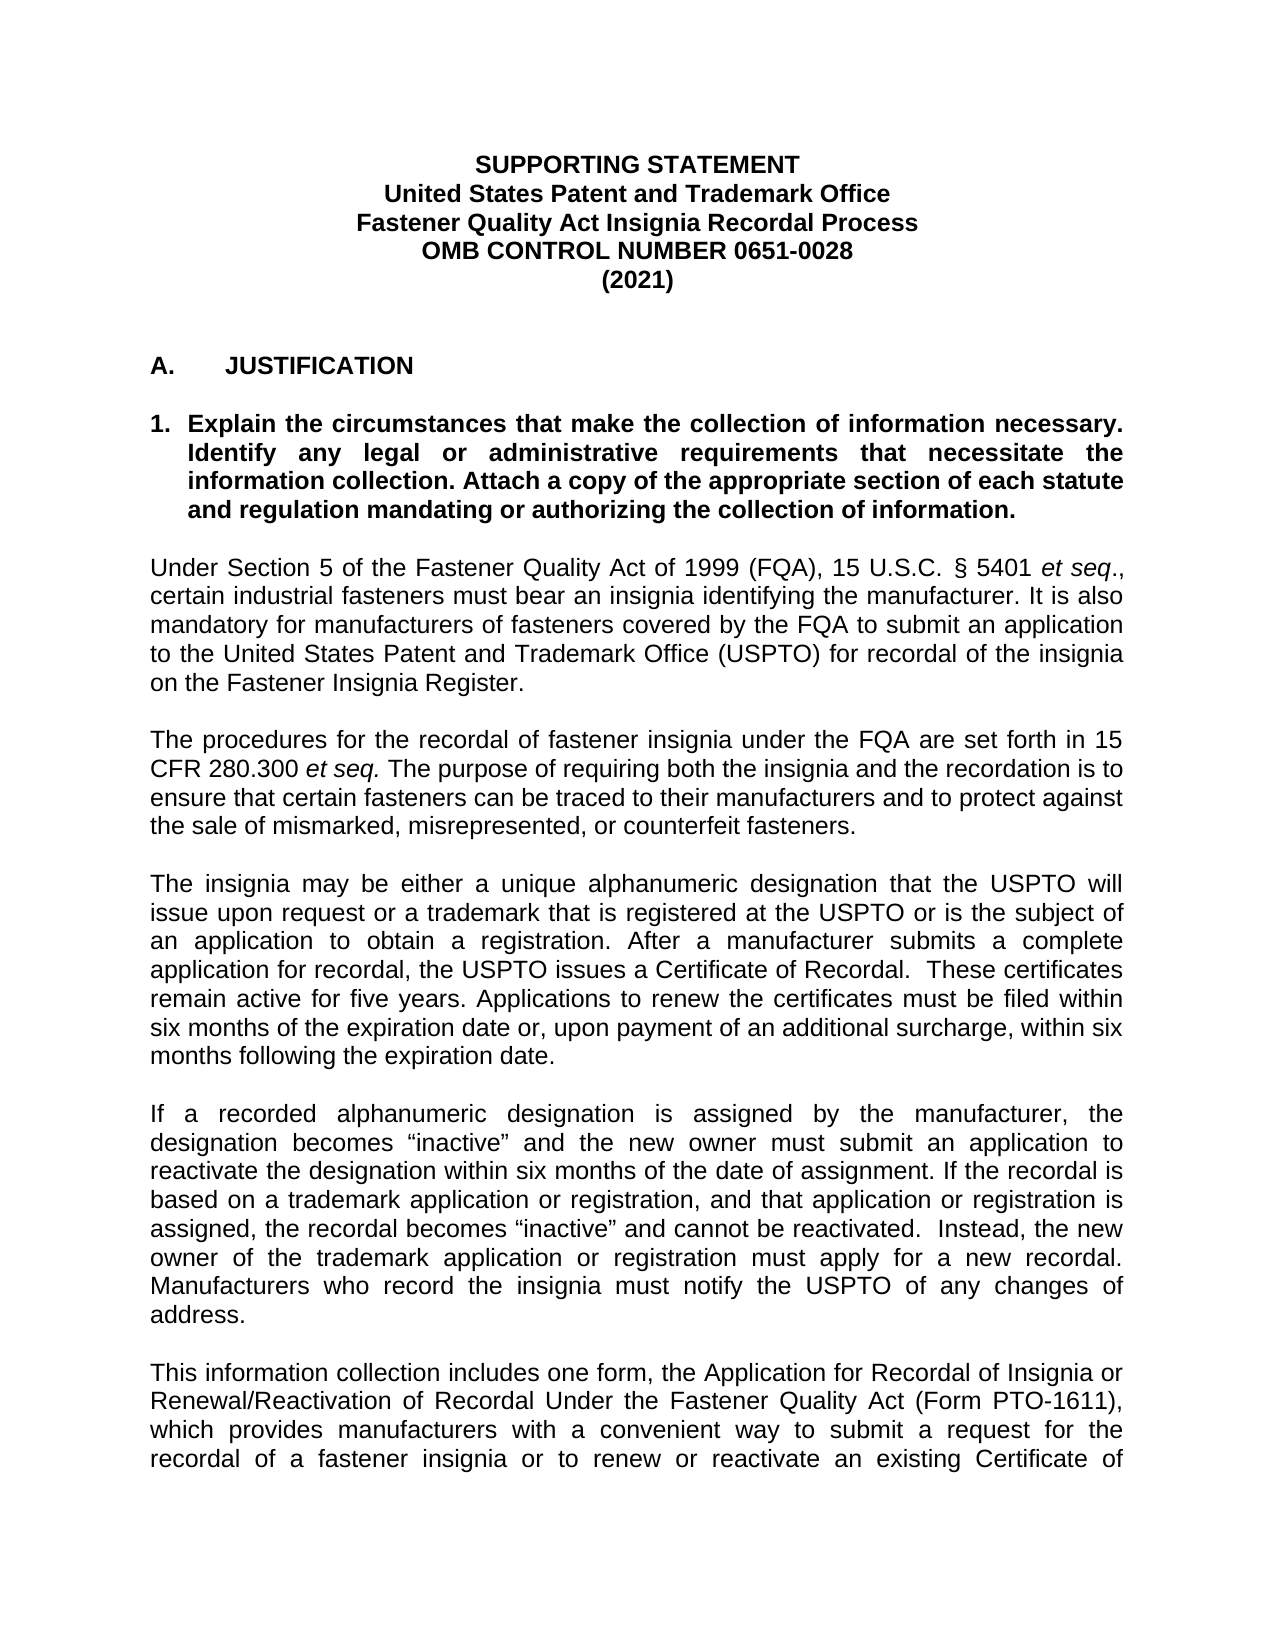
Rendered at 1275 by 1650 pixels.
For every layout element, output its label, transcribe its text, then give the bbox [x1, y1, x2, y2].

text The insignia may be either a unique alphanumeric designation that the USPTO will issue upon request or a trademark that is registered at the USPTO or is the subject of an application to obtain a registration. After a manufacturer submits a complete application for recordal, the USPTO issues a Certificate of Recordal. These certificates remain active for five years. Applications to renew the certificates must be filed within six months of the expiration date or, upon payment of an additional surcharge, within six months following the expiration date. [150, 869, 1125, 1070]
text Under Section 5 of the Fastener Quality Act of 1999 (FQA), 15 U.S.C. § 5401 et seq., certain industrial fasteners must bear an insignia identifying the manufacturer. It is also mandatory for manufacturers of fasteners covered by the FQA to submit an application to the United States Patent and Trademark Office (USPTO) for recordal of the insignia on the Fastener Insignia Register. [150, 552, 1125, 696]
text If a recorded alphanumeric designation is assigned by the manufacturer, the designation becomes “inactive” and the new owner must submit an application to reactivate the designation within six months of the date of assignment. If the recordal is based on a trademark application or registration, and that application or registration is assigned, the recordal becomes “inactive” and cannot be reactivated. Instead, the new owner of the trademark application or registration must apply for a new recordal. Manufacturers who record the insignia must notify the USPTO of any changes of address. [150, 1099, 1125, 1329]
title Patent and Trademark Office [150, 179, 1125, 207]
subtitle A. JUSTIFICATION [150, 351, 1125, 380]
title SUPPORTING STATEMENT [150, 150, 1125, 179]
list Explain the circumstances that make the collection of information necessary. Identify any legal or administrative requirements that necessitate the information collection. Attach a copy of the appropriate section of each statute and regulation mandating or authorizing the collection of information. [150, 409, 1125, 524]
text The procedures for the recordal of fastener insignia under the FQA are set forth in 15 CFR 280.300 et seq. The purpose of requiring both the insignia and the recordation is to ensure that certain fasteners can be traced to their manufacturers and to protect against the sale of mismarked, misrepresented, or counterfeit fasteners. [150, 725, 1125, 840]
text (2021) [150, 265, 1125, 294]
text OMB CONTROL NUMBER 0651-0028 [150, 236, 1125, 265]
text Fastener Quality Act Insignia Recordal Process [150, 207, 1125, 236]
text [150, 1357, 1125, 1472]
